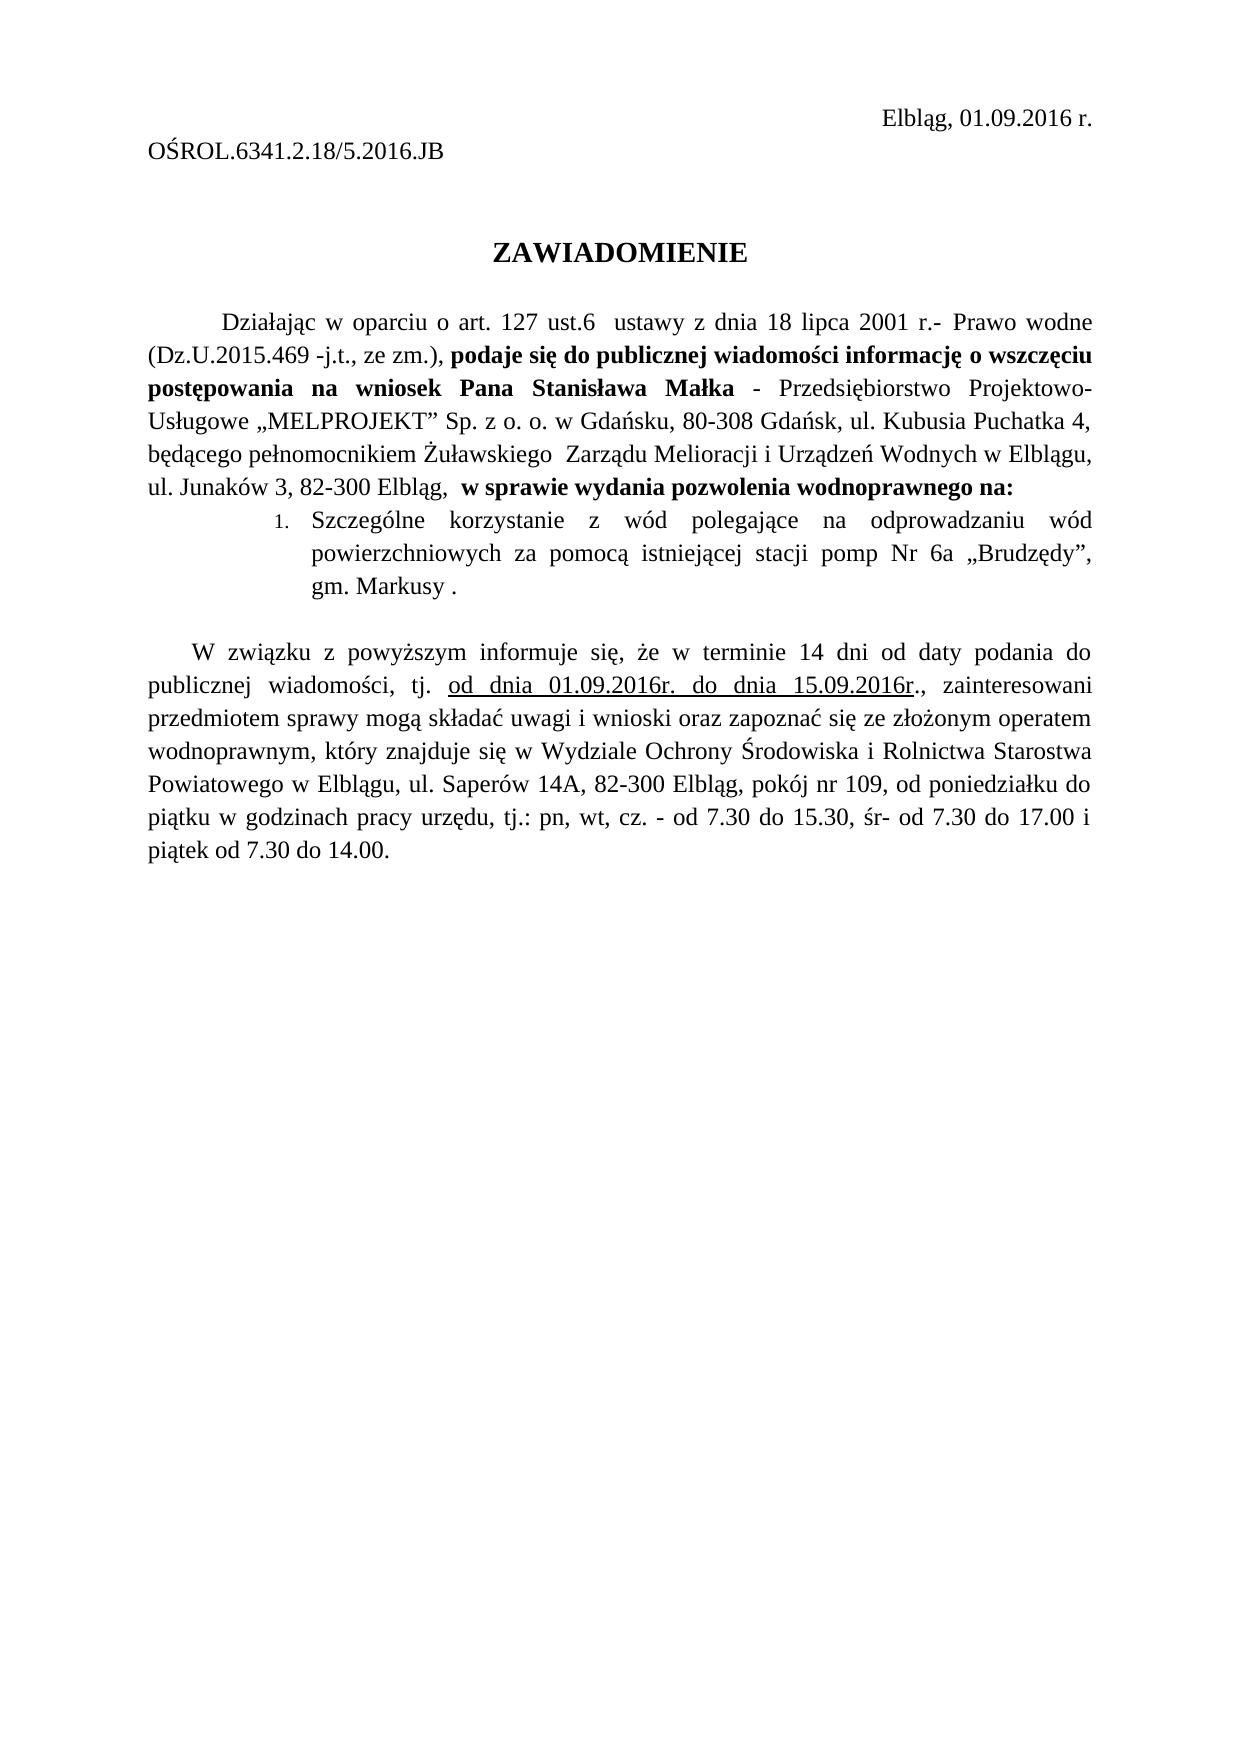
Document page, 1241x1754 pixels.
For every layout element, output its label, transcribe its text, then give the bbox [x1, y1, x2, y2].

subtitle ZAWIADOMIENIE [148, 236, 1093, 269]
list Szczególne korzystanie z wód polegające na odprowadzaniu wód powierzchniowych za pomocą istniejącej stacji pomp Nr 6a „Brudzędy”, gm. Markusy . [274, 505, 1093, 600]
text Działając w oparciu o art. 127 ust.6 ustawy z dnia 18 lipca 2001 r.- Prawo wodne (Dz.U.2015.469 -j.t., ze zm.), podaje się do publicznej wiadomości informację o wszczęciu postępowania na wniosek Pana Stanisława Małka - Przedsiębiorstwo Projektowo-Usługowe „MELPROJEKT” Sp. z o. o. w Gdańsku, 80-308 Gdańsk, ul. Kubusia Puchatka 4, będącego pełnomocnikiem Żuławskiego Zarządu Melioracji i Urządzeń Wodnych w Elblągu, ul. Junaków 3, 82-300 Elbląg, w sprawie wydania pozwolenia wodnoprawnego na: [148, 307, 1093, 501]
text Elbląg, 01.09.2016 r. [148, 103, 1093, 132]
text W związku z powyższym informuje się, że w terminie 14 dni od daty podania do publicznej wiadomości, tj. od dnia 01.09.2016r. do dnia 15.09.2016r., zainteresowani przedmiotem sprawy mogą składać uwagi i wnioski oraz zapoznać się ze złożonym operatem wodnoprawnym, który znajduje się w Wydziale Ochrony Środowiska i Rolnictwa Starostwa Powiatowego w Elblągu, ul. Saperów 14A, 82-300 Elbląg, pokój nr 109, od poniedziałku do piątku w godzinach pracy urzędu, tj.: pn, wt, cz. - od 7.30 do 15.30, śr- od 7.30 do 17.00 i piątek od 7.30 do 14.00. [148, 637, 1093, 864]
text OŚROL.6341.2.18/5.2016.JB [148, 136, 1093, 165]
